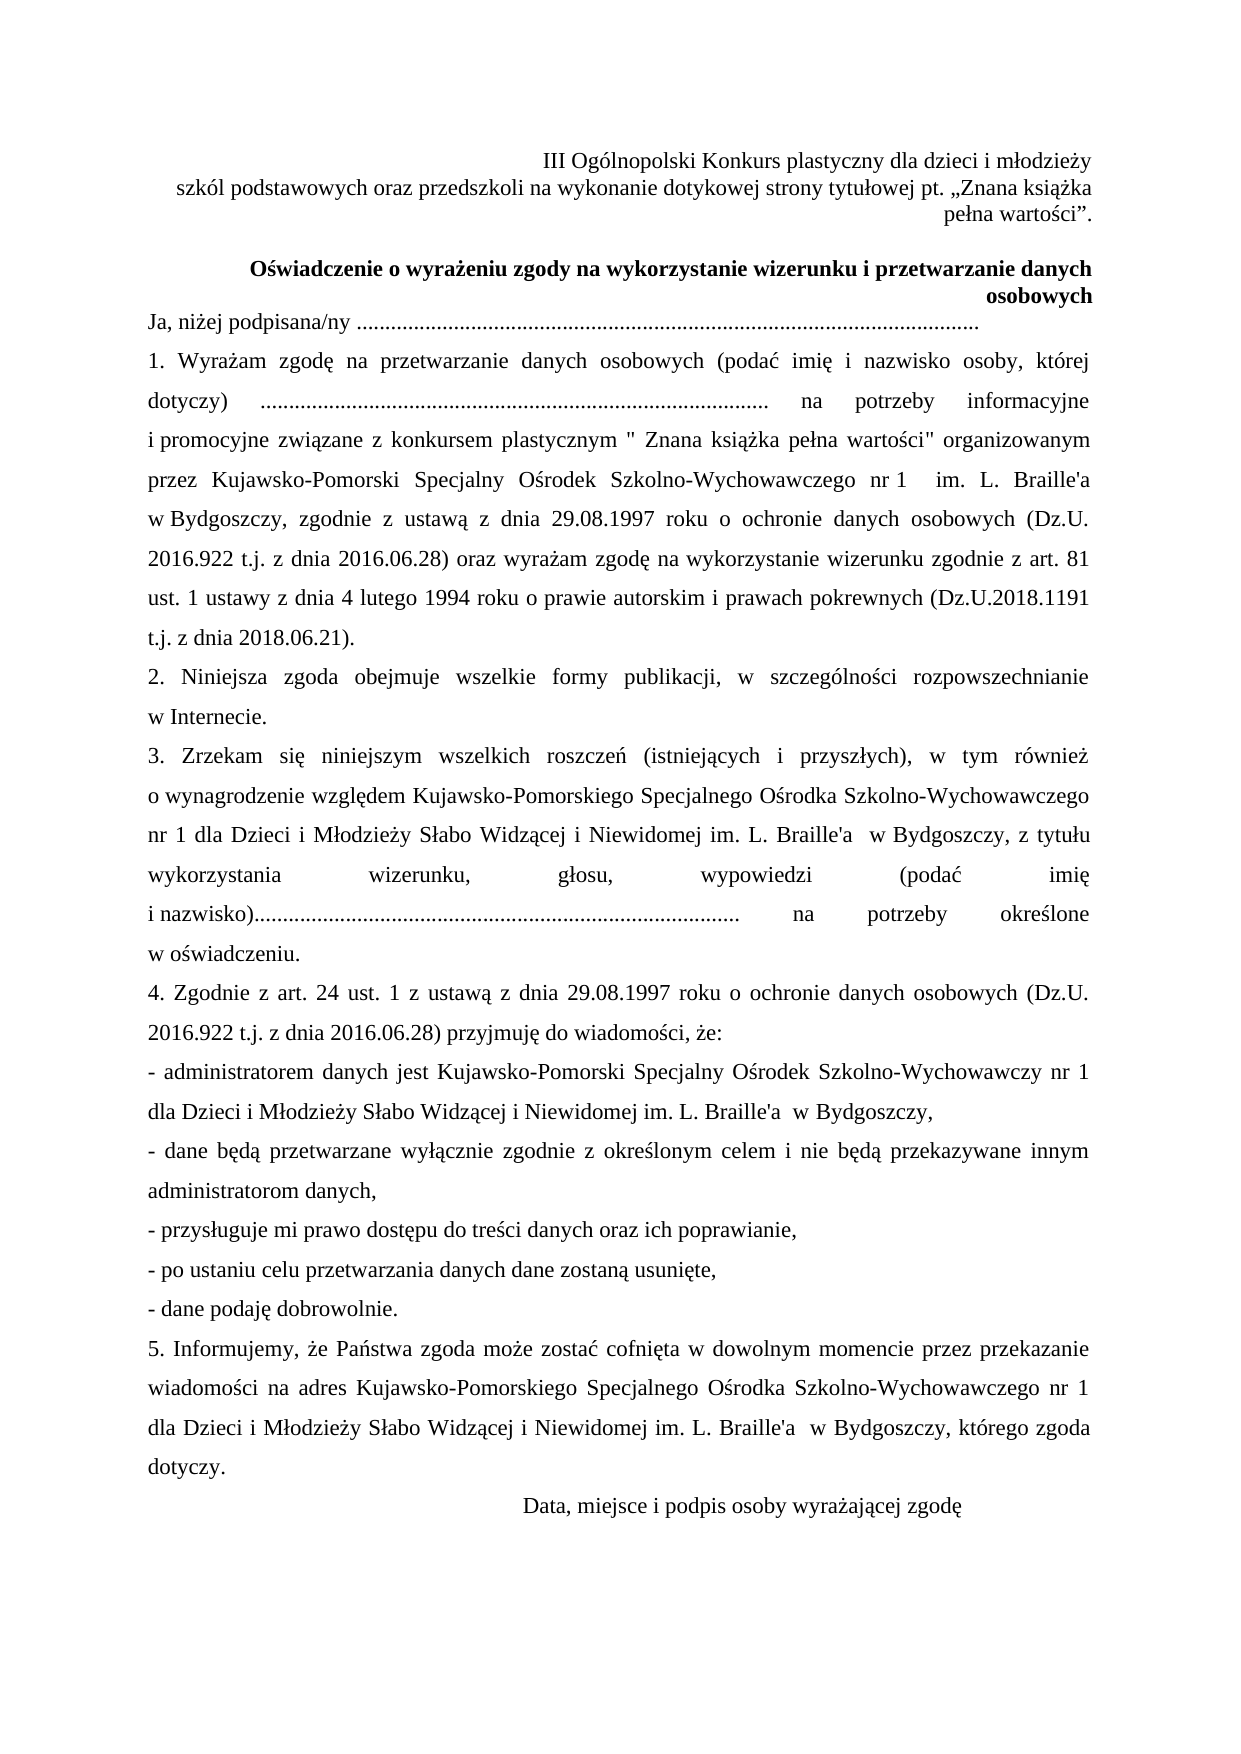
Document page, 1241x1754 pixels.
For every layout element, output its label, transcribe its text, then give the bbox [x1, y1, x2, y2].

text 1. Wyrażam zgodę na przetwarzanie danych osobowych (podać imię i nazwisko osoby, której dotyczy) ......................................................................................... na potrzeby informacyjne i promocyjne związane z konkursem plastycznym " Znana książka pełna wartości" organizowanym przez Kujawsko-Pomorski Specjalny Ośrodek Szkolno-Wychowawczego nr 1 im. L. Braille'a w Bydgoszczy, zgodnie z ustawą z dnia 29.08.1997 roku o ochronie danych osobowych (Dz.U. 2016.922 t.j. z dnia 2016.06.28) oraz wyrażam zgodę na wykorzystanie wizerunku zgodnie z art. 81 ust. 1 ustawy z dnia 4 lutego 1994 roku o prawie autorskim i prawach pokrewnych (Dz.U.2018.1191 t.j. z dnia 2018.06.21). [148, 348, 1091, 650]
text Oświadczenie o wyrażeniu zgody na wykorzystanie wizerunku i przetwarzanie danych osobowych [148, 255, 1093, 308]
text - po ustaniu celu przetwarzania danych dane zostaną usunięte, [148, 1256, 1091, 1282]
text - dane podaję dobrowolnie. [148, 1295, 1091, 1321]
text - dane będą przetwarzane wyłącznie zgodnie z określonym celem i nie będą przekazywane innym administratorom danych, [148, 1137, 1091, 1203]
text 5. Informujemy, że Państwa zgoda może zostać cofnięta w dowolnym momencie przez przekazanie wiadomości na adres Kujawsko-Pomorskiego Specjalnego Ośrodka Szkolno-Wychowawczego nr 1 dla Dzieci i Młodzieży Słabo Widzącej i Niewidomej im. L. Braille'a w Bydgoszczy, którego zgoda dotyczy. [148, 1334, 1091, 1479]
text Data, miejsce i podpis osoby wyrażającej zgodę [523, 1492, 1093, 1519]
text - przysługuje mi prawo dostępu do treści danych oraz ich poprawianie, [148, 1216, 1091, 1242]
text 4. Zgodnie z art. 24 ust. 1 z ustawą z dnia 29.08.1997 roku o ochronie danych osobowych (Dz.U. 2016.922 t.j. z dnia 2016.06.28) przyjmuję do wiadomości, że: [148, 979, 1091, 1045]
text - administratorem danych jest Kujawsko-Pomorski Specjalny Ośrodek Szkolno-Wychowawczy nr 1 dla Dzieci i Młodzieży Słabo Widzącej i Niewidomej im. L. Braille'a w Bydgoszczy, [148, 1058, 1091, 1124]
text III Ogólnopolski Konkurs plastyczny dla dzieci i młodzieży szkól podstawowych oraz przedszkoli na wykonanie dotykowej strony tytułowej pt. „Znana książka pełna wartości”. [148, 148, 1093, 227]
text 2. Niniejsza zgoda obejmuje wszelkie formy publikacji, w szczególności rozpowszechnianie w Internecie. [148, 663, 1091, 729]
text 3. Zrzekam się niniejszym wszelkich roszczeń (istniejących i przyszłych), w tym również o wynagrodzenie względem Kujawsko-Pomorskiego Specjalnego Ośrodka Szkolno-Wychowawczego nr 1 dla Dzieci i Młodzieży Słabo Widzącej i Niewidomej im. L. Braille'a w Bydgoszczy, z tytułu wykorzystania wizerunku, głosu, wypowiedzi (podać imię i nazwisko)..................................................................................... na potrzeby określone w oświadczeniu. [148, 742, 1091, 966]
text Ja, niżej podpisana/ny ............................................................................................................. [148, 308, 1091, 334]
